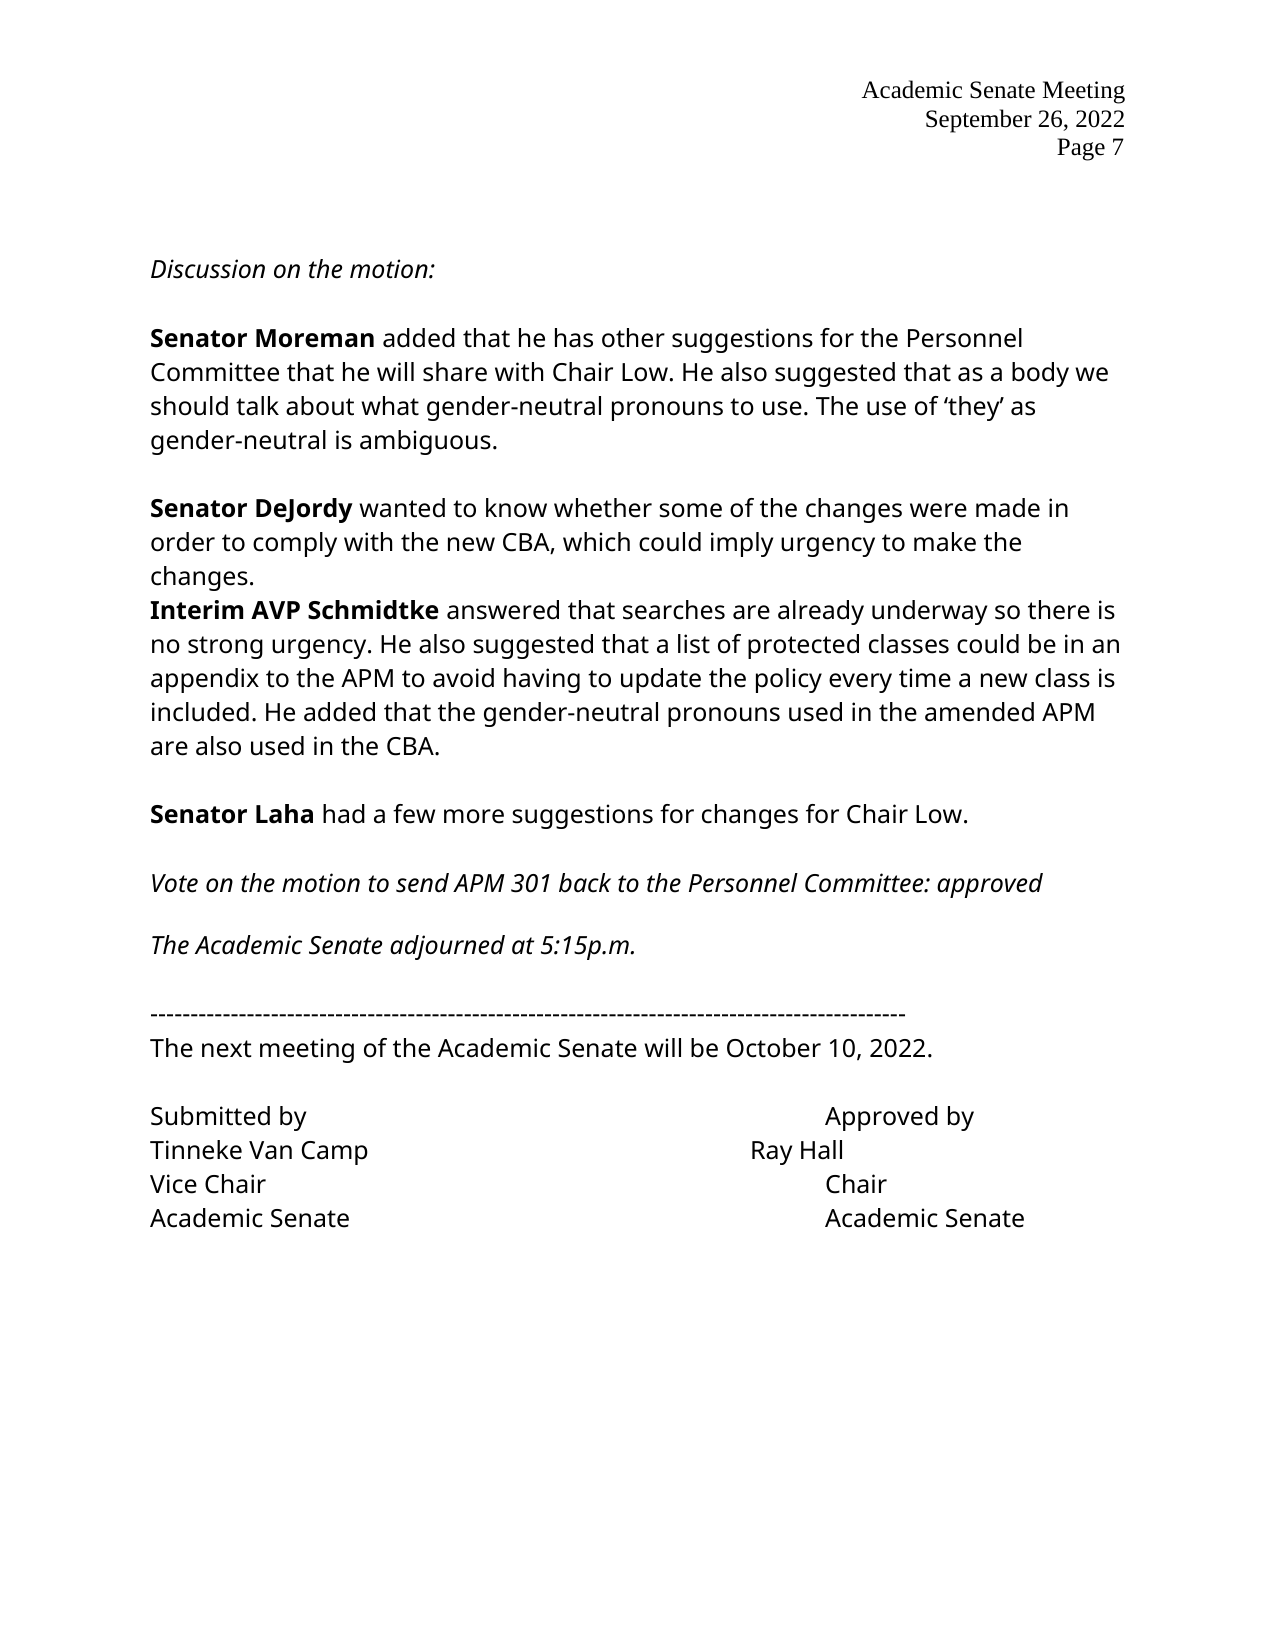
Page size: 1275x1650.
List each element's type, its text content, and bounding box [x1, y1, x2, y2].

text Academic Senate Academic Senate [150, 1201, 1125, 1234]
text The next meeting of the Academic Senate will be October 10, 2022. [150, 1030, 1125, 1064]
text Senator Laha had a few more suggestions for changes for Chair Low. [150, 797, 1125, 831]
text Senator Moreman added that he has other suggestions for the Personnel Committee that he will share with Chair Low. He also suggested that as a body we should talk about what gender-neutral pronouns to use. The use of ‘they’ as gender-neutral is ambiguous. [150, 320, 1125, 456]
text Senator DeJordy wanted to know whether some of the changes were made in order to comply with the new CBA, which could imply urgency to make the changes. [150, 491, 1125, 593]
text The Academic Senate adjourned at 5:15p.m. [150, 928, 1125, 962]
text Discussion on the motion: [150, 252, 1125, 286]
text Vice Chair Chair [150, 1166, 1125, 1201]
text Vote on the motion to send APM 301 back to the Personnel Committee: approved [150, 865, 1125, 899]
text Submitted by Approved by [150, 1098, 1125, 1132]
text ---------------------------------------------------------------------------------------------- [150, 996, 1125, 1030]
text Tinneke Van Camp Ray Hall [150, 1132, 1125, 1166]
text Interim AVP Schmidtke answered that searches are already underway so there is no strong urgency. He also suggested that a list of protected classes could be in an appendix to the APM to avoid having to update the policy every time a new class is included. He added that the gender-neutral pronouns used in the amended APM are also used in the CBA. [150, 593, 1125, 763]
